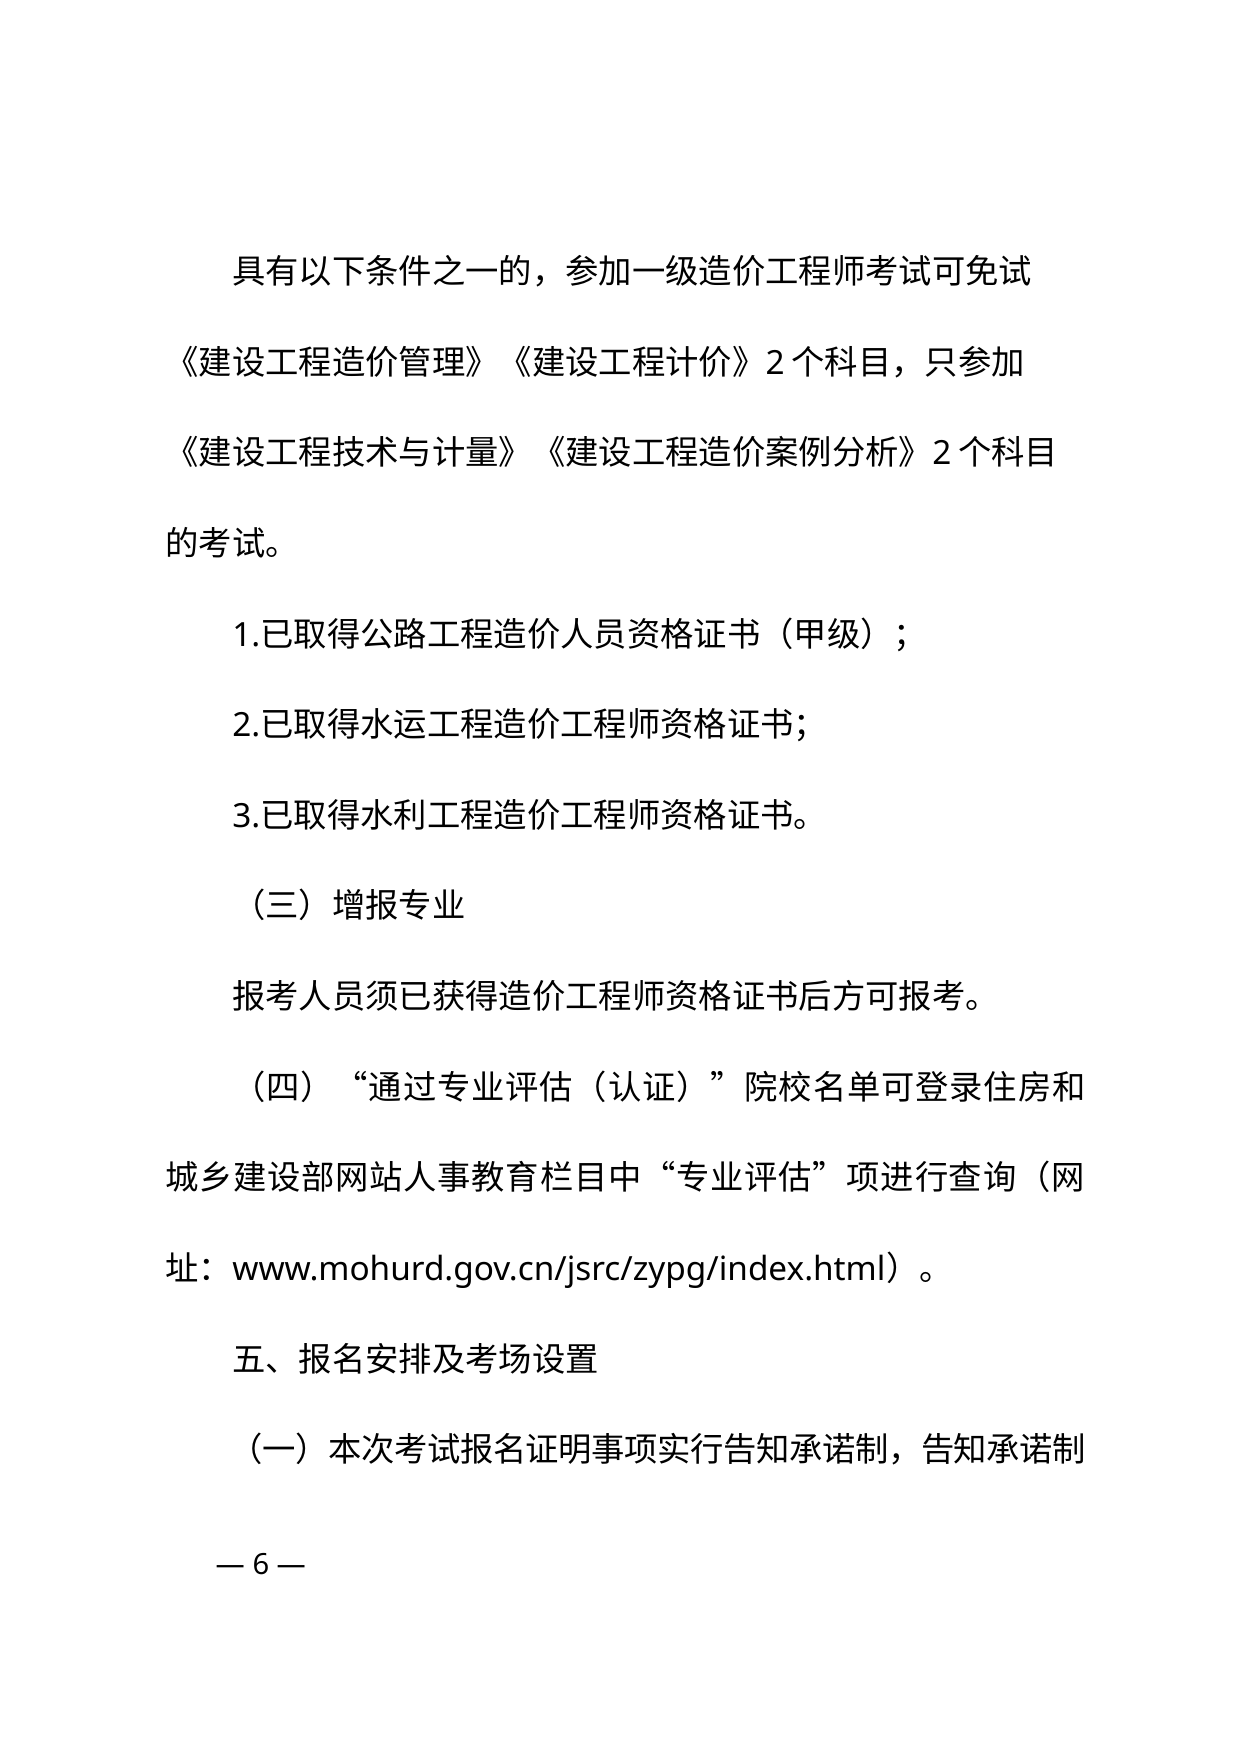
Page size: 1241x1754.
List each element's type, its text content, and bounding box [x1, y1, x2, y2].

text 报考人员须已获得造价工程师资格证书后方可报考。 [165, 949, 1087, 1039]
text 2.已取得水运工程造价工程师资格证书； [165, 677, 1087, 767]
text 1.已取得公路工程造价人员资格证书（甲级）； [165, 586, 1087, 677]
text （三）增报专业 [232, 858, 1087, 949]
text 五、报名安排及考场设置 [165, 1311, 1087, 1402]
text 3.已取得水利工程造价工程师资格证书。 [165, 767, 1087, 858]
text 具有以下条件之一的，参加一级造价工程师考试可免试《建设工程造价管理》《建设工程计价》2个科目，只参加《建设工程技术与计量》《建设工程造价案例分析》2个科目的考试。 [165, 224, 1087, 586]
text （四）“通过专业评估（认证）”院校名单可登录住房和城乡建设部网站人事教育栏目中“专业评估”项进行查询（网址：www.mohurd.gov.cn/jsrc/zypg/index.html）。 [165, 1039, 1087, 1311]
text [165, 1402, 1087, 1492]
